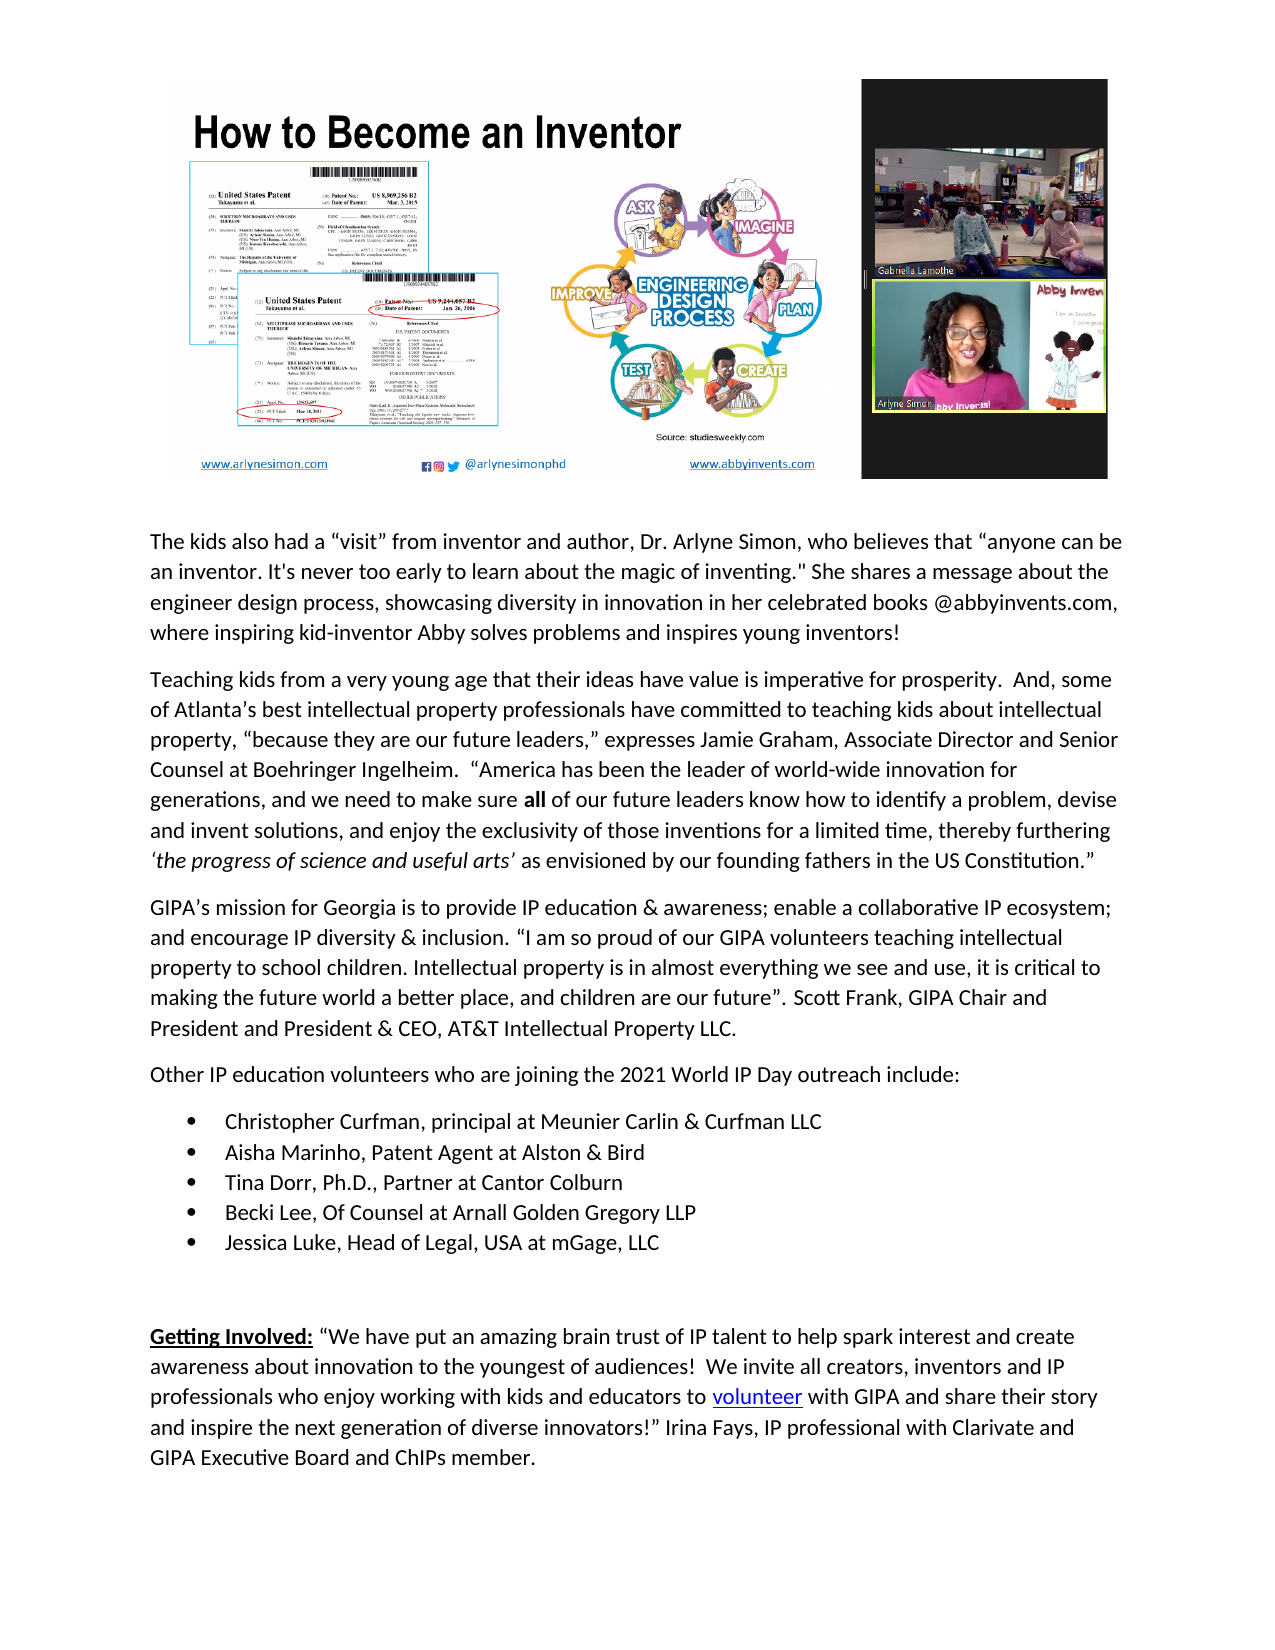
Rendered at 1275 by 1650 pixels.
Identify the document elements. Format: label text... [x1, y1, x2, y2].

list Becki Lee, Of Counsel at Arnall Golden Gregory LLP [187, 1198, 1125, 1226]
text Teaching kids from a very young age that their ideas have value is imperative for prosperity. And, some of Atlanta’s best intellectual property professionals have committed to teaching kids about intellectual property, “because they are our future leaders,” expresses Jamie Graham, Associate Director and Senior Counsel at Boehringer Ingelheim. “America has been the leader of world-wide innovation for generations, and we need to make sure all of our future leaders know how to identify a problem, devise and invent solutions, and enjoy the exclusivity of those inventions for a limited time, thereby furthering ‘the progress of science and useful arts’ as envisioned by our founding fathers in the US Constitution.” [150, 665, 1125, 874]
text Other IP education volunteers who are joining the 2021 World IP Day outreach include: [150, 1061, 1125, 1089]
list Jessica Luke, Head of Legal, USA at mGage, LLC [187, 1228, 1125, 1256]
picture [167, 79, 1108, 479]
text The kids also had a “visit” from inventor and author, Dr. Arlyne Simon, who believes that “anyone can be an inventor. It's never too early to learn about the magic of inventing." She shares a message about the engineer design process, showcasing diversity in innovation in her celebrated books @abbyinvents.com, where inspiring kid-inventor Abby solves problems and inspires young inventors! [150, 527, 1125, 646]
text GIPA’s mission for Georgia is to provide IP education & awareness; enable a collaborative IP ecosystem; and encourage IP diversity & inclusion. “I am so proud of our GIPA volunteers teaching intellectual property to school children. Intellectual property is in almost everything we see and use, it is critical to making the future world a better place, and children are our future”. Scott Frank, GIPA Chair and President and President & CEO, AT&T Intellectual Property LLC. [150, 893, 1125, 1042]
list Aisha Marinho, Patent Agent at Alston & Bird [187, 1138, 1125, 1166]
list Christopher Curfman, principal at Meunier Carlin & Curfman LLC [187, 1107, 1125, 1136]
text Getting Involved: “We have put an amazing brain trust of IP talent to help spark interest and create awareness about innovation to the youngest of audiences! We invite all creators, inventors and IP professionals who enjoy working with kids and educators to volunteer with GIPA and share their story and inspire the next generation of diverse innovators!” Irina Fays, IP professional with Clarivate and GIPA Executive Board and ChIPs member. [150, 1322, 1125, 1471]
list Tina Dorr, Ph.D., Partner at Cantor Colburn [187, 1168, 1125, 1196]
